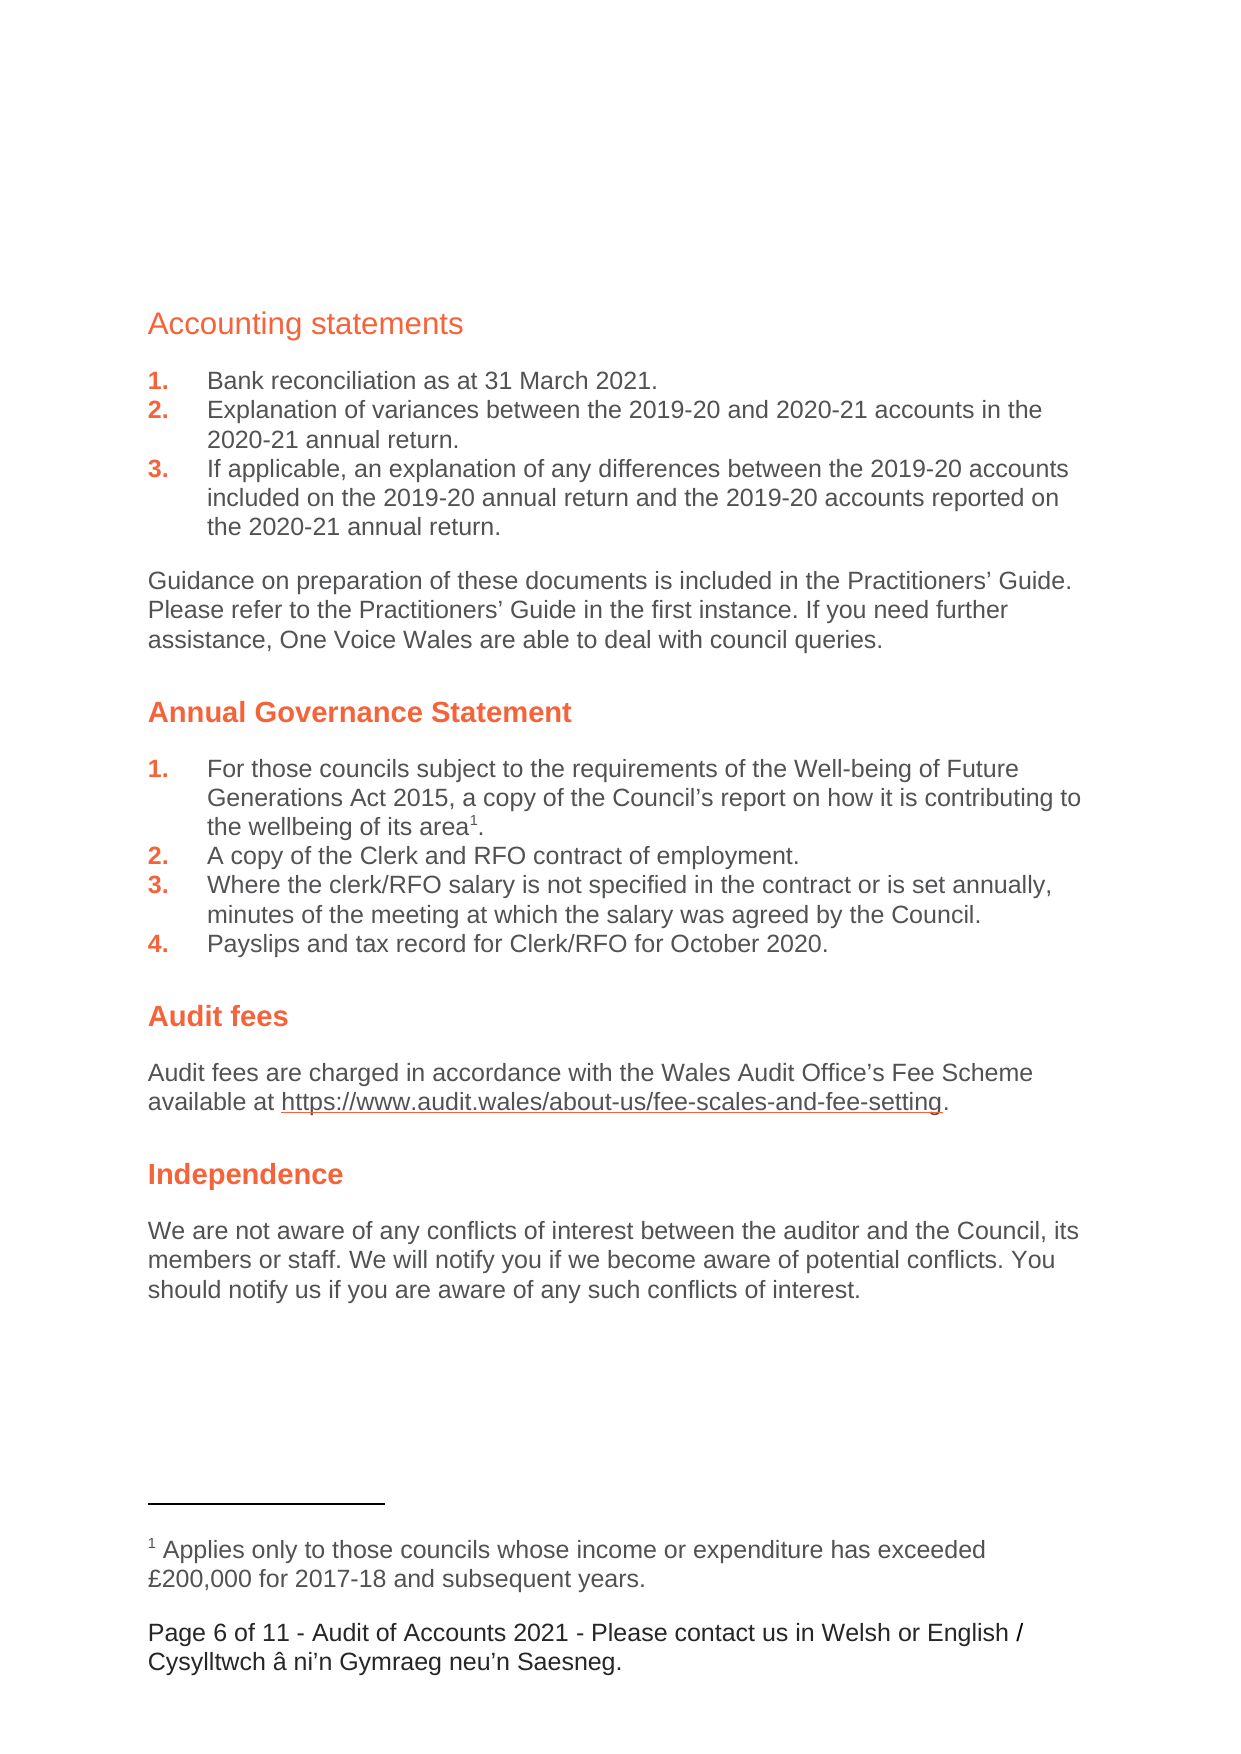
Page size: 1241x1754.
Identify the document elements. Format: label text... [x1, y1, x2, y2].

text Audit fees are charged in accordance with the Wales Audit Office’s Fee Scheme available at https://www.audit.wales/about-us/fee-scales-and-fee-setting. [148, 1057, 1092, 1116]
text We are not aware of any conflicts of interest between the auditor and the Council, its members or staff. We will notify you if we become aware of potential conflicts. You should notify us if you are aware of any such conflicts of interest. [148, 1216, 1092, 1303]
subtitle Accounting statements [148, 303, 1092, 341]
list For those councils subject to the requirements of the Well-being of Future Generations Act 2015, a copy of the Council’s report on how it is contributing to the wellbeing of its area. [148, 753, 1092, 841]
list Payslips and tax record for Clerk/RFO for October 2020. [148, 928, 1092, 957]
subtitle Annual Governance Statement [148, 691, 1092, 728]
list Where the clerk/RFO salary is not specified in the contract or is set annually, minutes of the meeting at which the salary was agreed by the Council. [148, 870, 1092, 928]
list A copy of the Clerk and RFO contract of employment. [148, 841, 1092, 870]
list Bank reconciliation as at 31 March 2021. [148, 366, 1092, 395]
list Explanation of variances between the 2019-20 and 2020-21 accounts in the 2020-21 annual return. [148, 395, 1092, 453]
subtitle Independence [148, 1153, 1092, 1191]
text Guidance on preparation of these documents is included in the Practitioners’ Guide. Please refer to the Practitioners’ Guide in the first instance. If you need further assistance, One Voice Wales are able to deal with council queries. [148, 566, 1092, 653]
list If applicable, an explanation of any differences between the 2019-20 accounts included on the 2019-20 annual return and the 2019-20 accounts reported on the 2020-21 annual return. [148, 453, 1092, 541]
subtitle Audit fees [148, 995, 1092, 1032]
